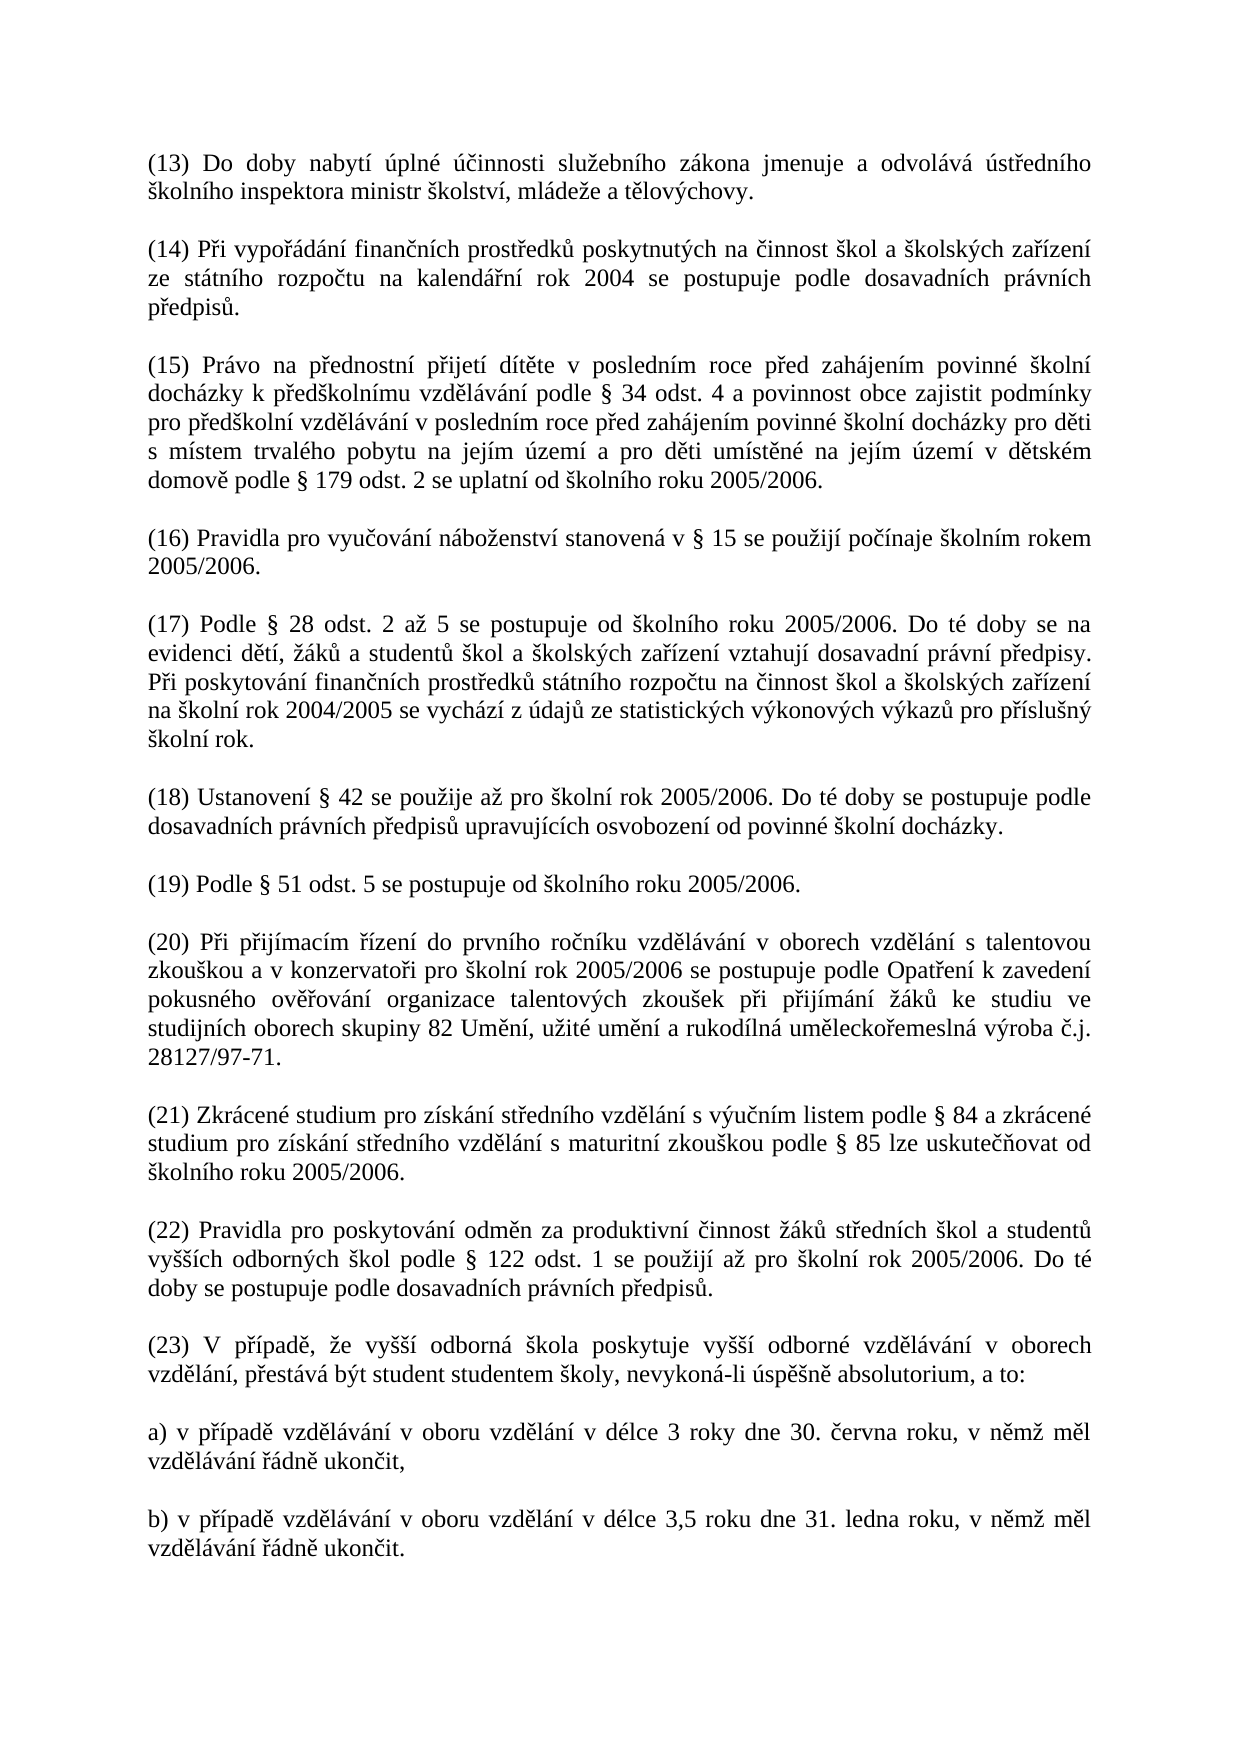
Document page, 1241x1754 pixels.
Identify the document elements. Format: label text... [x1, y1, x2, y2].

text (13) Do doby nabytí úplné účinnosti služebního zákona jmenuje a odvolává ústředního školního inspektora ministr školství, mládeže a tělovýchovy. [148, 148, 1093, 205]
text b) v případě vzdělávání v oboru vzdělání v délce 3,5 roku dne 31. ledna roku, v němž měl vzdělávání řádně ukončit. [148, 1504, 1093, 1561]
text (22) Pravidla pro poskytování odměn za produktivní činnost žáků středních škol a studentů vyšších odborných škol podle § 122 odst. 1 se použijí až pro školní rok 2005/2006. Do té doby se postupuje podle dosavadních právních předpisů. [148, 1215, 1093, 1301]
text a) v případě vzdělávání v oboru vzdělání v délce 3 roky dne 30. června roku, v němž měl vzdělávání řádně ukončit, [148, 1417, 1093, 1475]
text (16) Pravidla pro vyučování náboženství stanovená v § 15 se použijí počínaje školním rokem 2005/2006. [148, 523, 1093, 580]
text (18) Ustanovení § 42 se použije až pro školní rok 2005/2006. Do té doby se postupuje podle dosavadních právních předpisů upravujících osvobození od povinné školní docházky. [148, 782, 1093, 840]
text (15) Právo na přednostní přijetí dítěte v posledním roce před zahájením povinné školní docházky k předškolnímu vzdělávání podle § 34 odst. 4 a povinnost obce zajistit podmínky pro předškolní vzdělávání v posledním roce před zahájením povinné školní docházky pro děti s místem trvalého pobytu na jejím území a pro děti umístěné na jejím území v dětském domově podle § 179 odst. 2 se uplatní od školního roku 2005/2006. [148, 350, 1093, 493]
text (19) Podle § 51 odst. 5 se postupuje od školního roku 2005/2006. [148, 869, 1093, 898]
text (20) Při přijímacím řízení do prvního ročníku vzdělávání v oborech vzdělání s talentovou zkouškou a v konzervatoři pro školní rok 2005/2006 se postupuje podle Opatření k zavedení pokusného ověřování organizace talentových zkoušek při přijímání žáků ke studiu ve studijních oborech skupiny 82 Umění, užité umění a rukodílná uměleckořemeslná výroba č.j. 28127/97-71. [148, 927, 1093, 1071]
text (14) Při vypořádání finančních prostředků poskytnutých na činnost škol a školských zařízení ze státního rozpočtu na kalendářní rok 2004 se postupuje podle dosavadních právních předpisů. [148, 234, 1093, 321]
text (17) Podle § 28 odst. 2 až 5 se postupuje od školního roku 2005/2006. Do té doby se na evidenci dětí, žáků a studentů škol a školských zařízení vztahují dosavadní právní předpisy. Při poskytování finančních prostředků státního rozpočtu na činnost škol a školských zařízení na školní rok 2004/2005 se vychází z údajů ze statistických výkonových výkazů pro příslušný školní rok. [148, 609, 1093, 753]
text (21) Zkrácené studium pro získání středního vzdělání s výučním listem podle § 84 a zkrácené studium pro získání středního vzdělání s maturitní zkouškou podle § 85 lze uskutečňovat od školního roku 2005/2006. [148, 1100, 1093, 1186]
text (23) V případě, že vyšší odborná škola poskytuje vyšší odborné vzdělávání v oborech vzdělání, přestává být student studentem školy, nevykoná-li úspěšně absolutorium, a to: [148, 1331, 1093, 1388]
